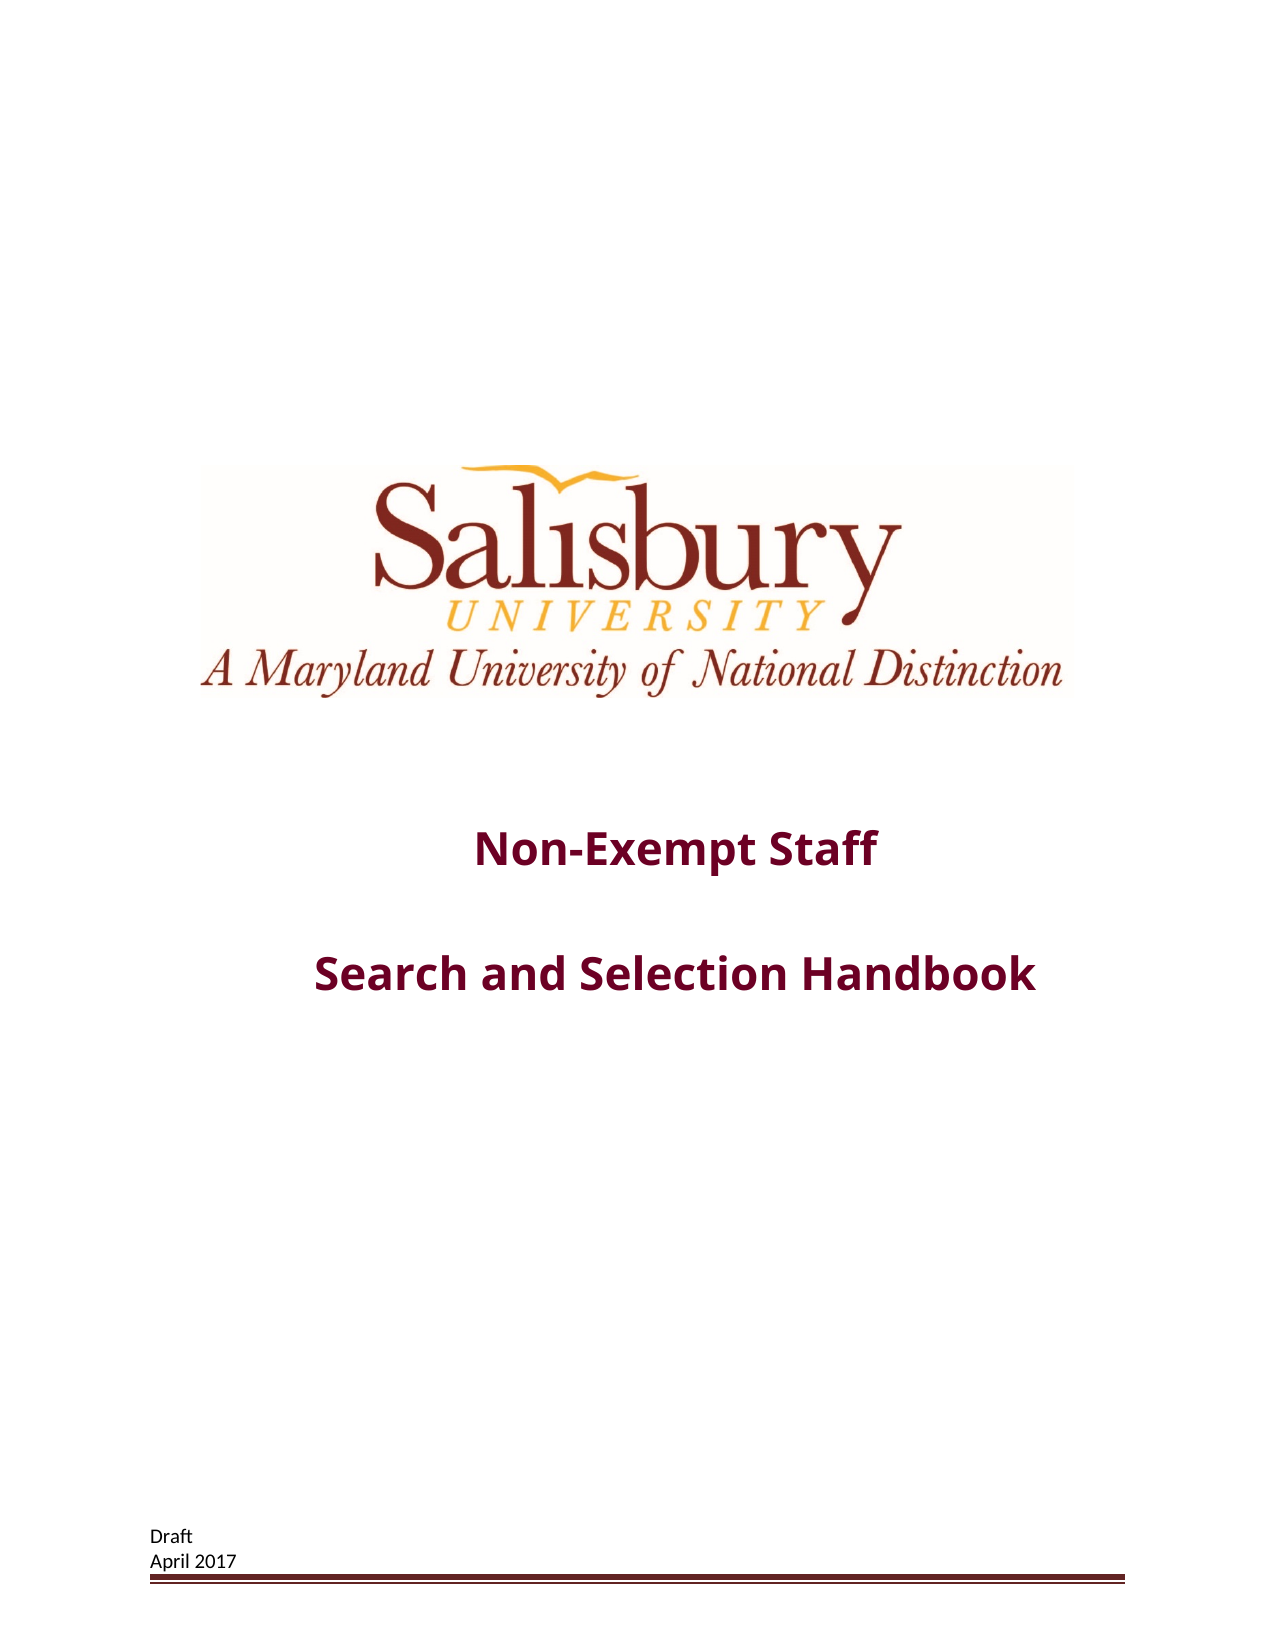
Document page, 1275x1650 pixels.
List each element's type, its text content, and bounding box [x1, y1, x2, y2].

picture [200, 465, 1075, 698]
text Non-Exempt Staff [225, 817, 1125, 879]
text Search and Selection Handbook [225, 941, 1125, 1004]
